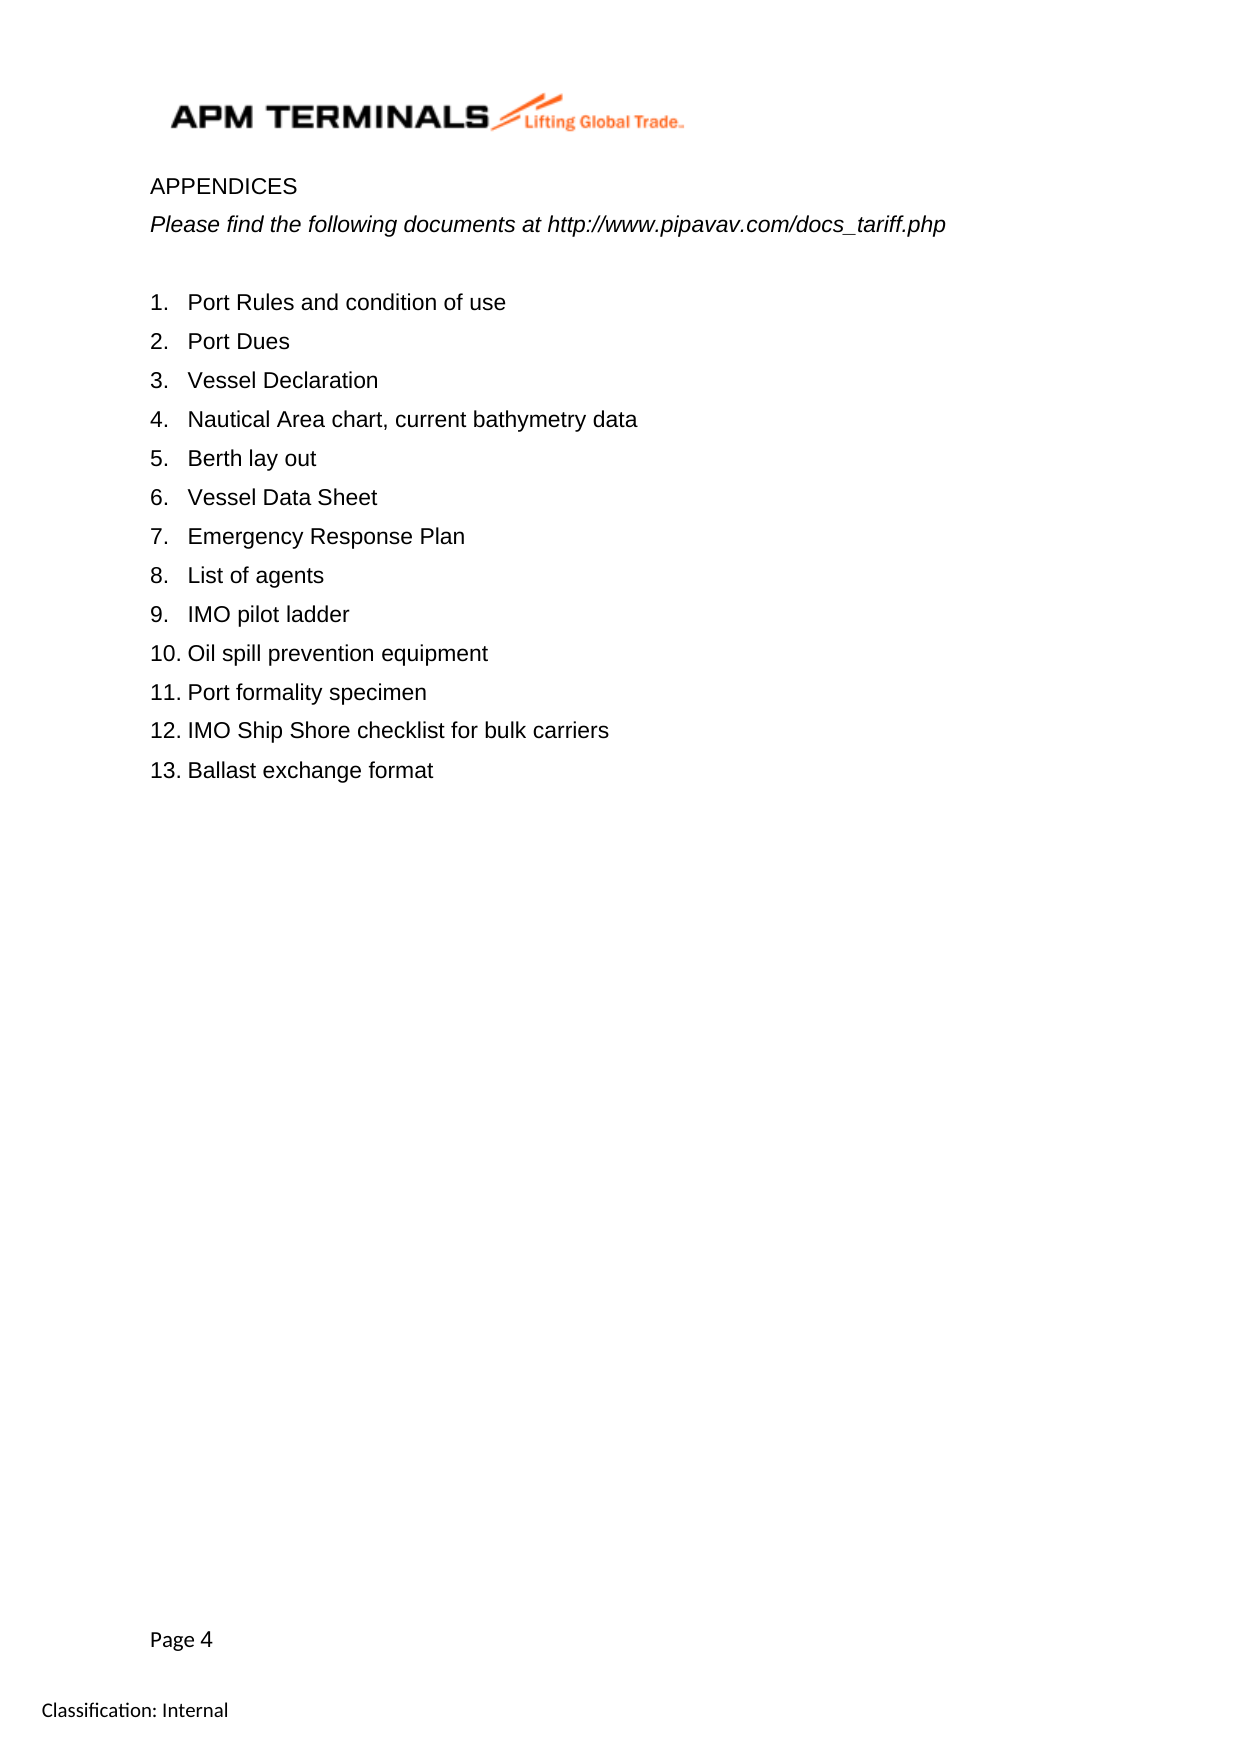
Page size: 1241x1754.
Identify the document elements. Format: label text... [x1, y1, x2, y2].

list Ballast exchange format [150, 757, 1109, 783]
list Emergency Response Plan [150, 523, 1109, 549]
list List of agents [150, 562, 1109, 588]
list Vessel Declaration [150, 367, 1109, 393]
list Oil spill prevention equipment [150, 639, 1109, 666]
list Port formality specimen [150, 678, 1109, 705]
text APPENDICES [150, 173, 1109, 199]
picture [170, 92, 685, 133]
text Please find the following documents at http://www.pipavav.com/docs_tariff.php [150, 211, 1109, 237]
list Vessel Data Sheet [150, 484, 1109, 510]
list IMO Ship Shore checklist for bulk carriers [150, 717, 1109, 744]
list IMO pilot ladder [150, 601, 1109, 627]
list Nautical Area chart, current bathymetry data [150, 406, 1109, 432]
list Port Rules and condition of use [150, 289, 1109, 316]
list Berth lay out [150, 445, 1109, 471]
list Port Dues [150, 328, 1109, 354]
